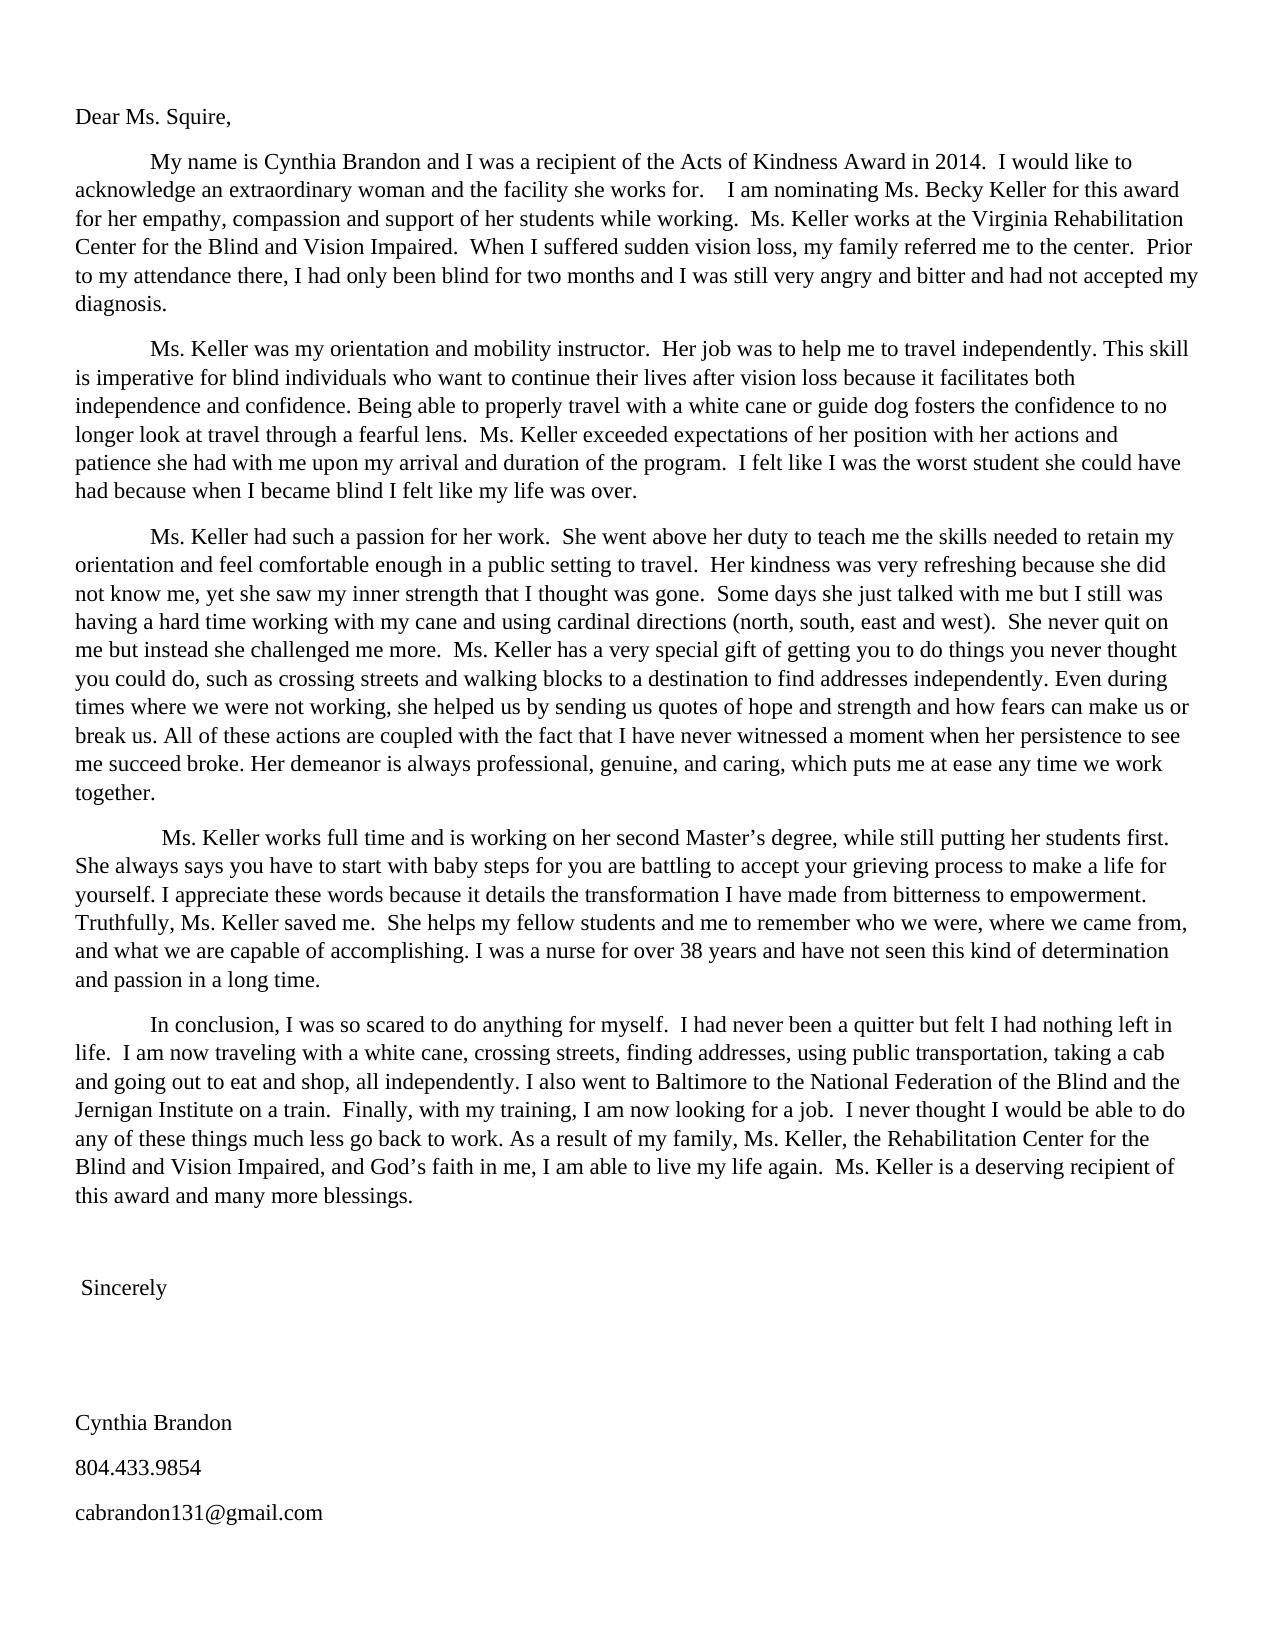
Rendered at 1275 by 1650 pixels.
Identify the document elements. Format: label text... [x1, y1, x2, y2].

text Ms. Keller was my orientation and mobility instructor. Her job was to help me to travel independently. This skill is imperative for blind individuals who want to continue their lives after vision loss because it facilitates both independence and confidence. Being able to properly travel with a white cane or guide dog fosters the confidence to no longer look at travel through a fearful lens. Ms. Keller exceeded expectations of her position with her actions and patience she had with me upon my arrival and duration of the program. I felt like I was the worst student she could have had because when I became blind I felt like my life was over. [75, 335, 1200, 504]
text cabrandon131@gmail.com [75, 1499, 1200, 1526]
text Dear Ms. Squire, [75, 103, 1200, 129]
text Sincerely [75, 1274, 1200, 1300]
text In conclusion, I was so scared to do anything for myself. I had never been a quitter but felt I had nothing left in life. I am now traveling with a white cane, crossing streets, finding addresses, using public transportation, taking a cab and going out to eat and shop, all independently. I also went to Baltimore to the National Federation of the Blind and the Jernigan Institute on a train. Finally, with my training, I am now looking for a job. I never thought I would be able to do any of these things much less go back to work. As a result of my family, Ms. Keller, the Rehabilitation Center for the Blind and Vision Impaired, and God’s faith in me, I am able to live my life again. Ms. Keller is a deserving recipient of this award and many more blessings. [75, 1011, 1200, 1208]
text Ms. Keller works full time and is working on her second Master’s degree, while still putting her students first. She always says you have to start with baby steps for you are battling to accept your grieving process to make a life for yourself. I appreciate these words because it details the transformation I have made from bitterness to empowerment. Truthfully, Ms. Keller saved me. She helps my fellow students and me to remember who we were, where we came from, and what we are capable of accomplishing. I was a nurse for over 38 years and have not seen this kind of determination and passion in a long time. [75, 824, 1200, 992]
text 804.433.9854 [75, 1454, 1200, 1480]
text Ms. Keller had such a passion for her work. She went above her duty to teach me the skills needed to retain my orientation and feel comfortable enough in a public setting to travel. Her kindness was very refreshing because she did not know me, yet she saw my inner strength that I thought was gone. Some days she just talked with me but I still was having a hard time working with my cane and using cardinal directions (north, south, east and west). She never quit on me but instead she challenged me more. Ms. Keller has a very special gift of getting you to do things you never thought you could do, such as crossing streets and walking blocks to a destination to find addresses independently. Even during times where we were not working, she helped us by sending us quotes of hope and strength and how fears can make us or break us. All of these actions are coupled with the fact that I have never witnessed a moment when her persistence to see me succeed broke. Her demeanor is always professional, genuine, and caring, which puts me at ease any time we work together. [75, 523, 1200, 805]
text My name is Cynthia Brandon and I was a recipient of the Acts of Kindness Award in 2014. I would like to acknowledge an extraordinary woman and the facility she works for. I am nominating Ms. Becky Keller for this award for her empathy, compassion and support of her students while working. Ms. Keller works at the Virginia Rehabilitation Center for the Blind and Vision Impaired. When I suffered sudden vision loss, my family referred me to the center. Prior to my attendance there, I had only been blind for two months and I was still very angry and bitter and had not accepted my diagnosis. [75, 148, 1200, 317]
text Cynthia Brandon [75, 1409, 1200, 1435]
